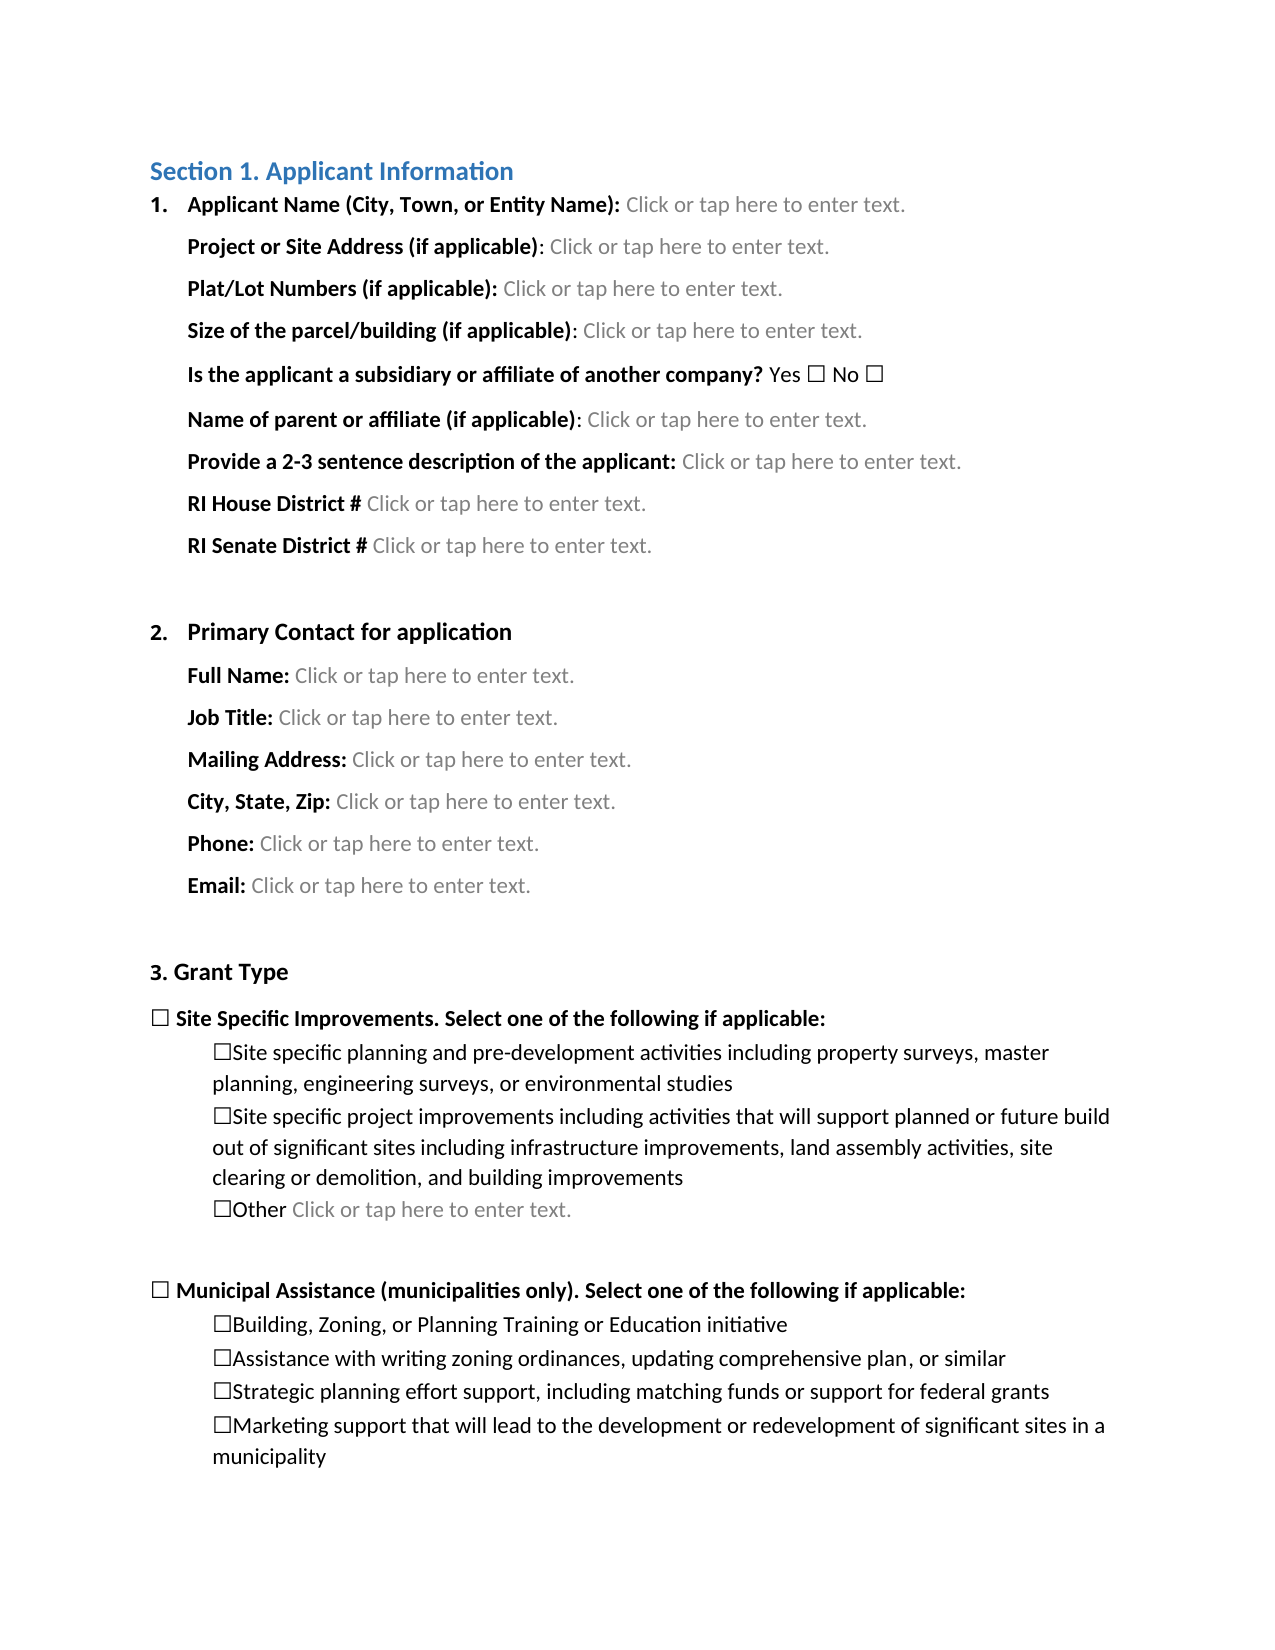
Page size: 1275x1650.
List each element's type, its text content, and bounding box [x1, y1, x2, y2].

text Site specific project improvements including activities that will support planned or future build out of significant sites including infrastructure improvements, land assembly activities, site clearing or demolition, and building improvements [212, 1099, 1125, 1191]
list Applicant Name (City, Town, or Entity Name): [150, 190, 1125, 218]
text Marketing support that will lead to the development or redevelopment of significant sites in a municipality [212, 1409, 1125, 1471]
text Full Name: [150, 661, 1125, 689]
text RI Senate District # [187, 531, 1125, 559]
text Job Title: [187, 703, 1125, 731]
text Email: [187, 871, 1125, 899]
text Size of the parcel/building (if applicable): [187, 316, 1125, 344]
text Project or Site Address (if applicable): [187, 232, 1125, 260]
text Site Specific Improvements. Select one of the following if applicable: [150, 1002, 1125, 1033]
text Assistance with writing zoning ordinances, updating comprehensive plan, or similar [212, 1342, 1125, 1373]
subtitle Section 1. Applicant Information [150, 154, 1125, 187]
text Mailing Address: [187, 745, 1125, 773]
text Provide a 2-3 sentence description of the applicant: [187, 447, 1125, 475]
text Site specific planning and pre-development activities including property surveys, master planning, engineering surveys, or environmental studies [212, 1036, 1125, 1097]
text Is the applicant a subsidiary or affiliate of another company? Yes No [187, 358, 1125, 389]
list Primary Contact for application [150, 616, 1125, 646]
text 3. Grant Type [150, 956, 1125, 987]
text City, State, Zip: [187, 787, 1125, 815]
text Municipal Assistance (municipalities only). Select one of the following if applicable: [150, 1274, 1125, 1305]
text Plat/Lot Numbers (if applicable): [187, 274, 1125, 302]
text Phone: [187, 829, 1125, 857]
text Strategic planning effort support, including matching funds or support for federal grants [212, 1375, 1125, 1407]
text Building, Zoning, or Planning Training or Education initiative [212, 1308, 1125, 1339]
text RI House District # [187, 489, 1125, 517]
text Other [212, 1193, 1125, 1225]
text Name of parent or affiliate (if applicable): [187, 405, 1125, 433]
